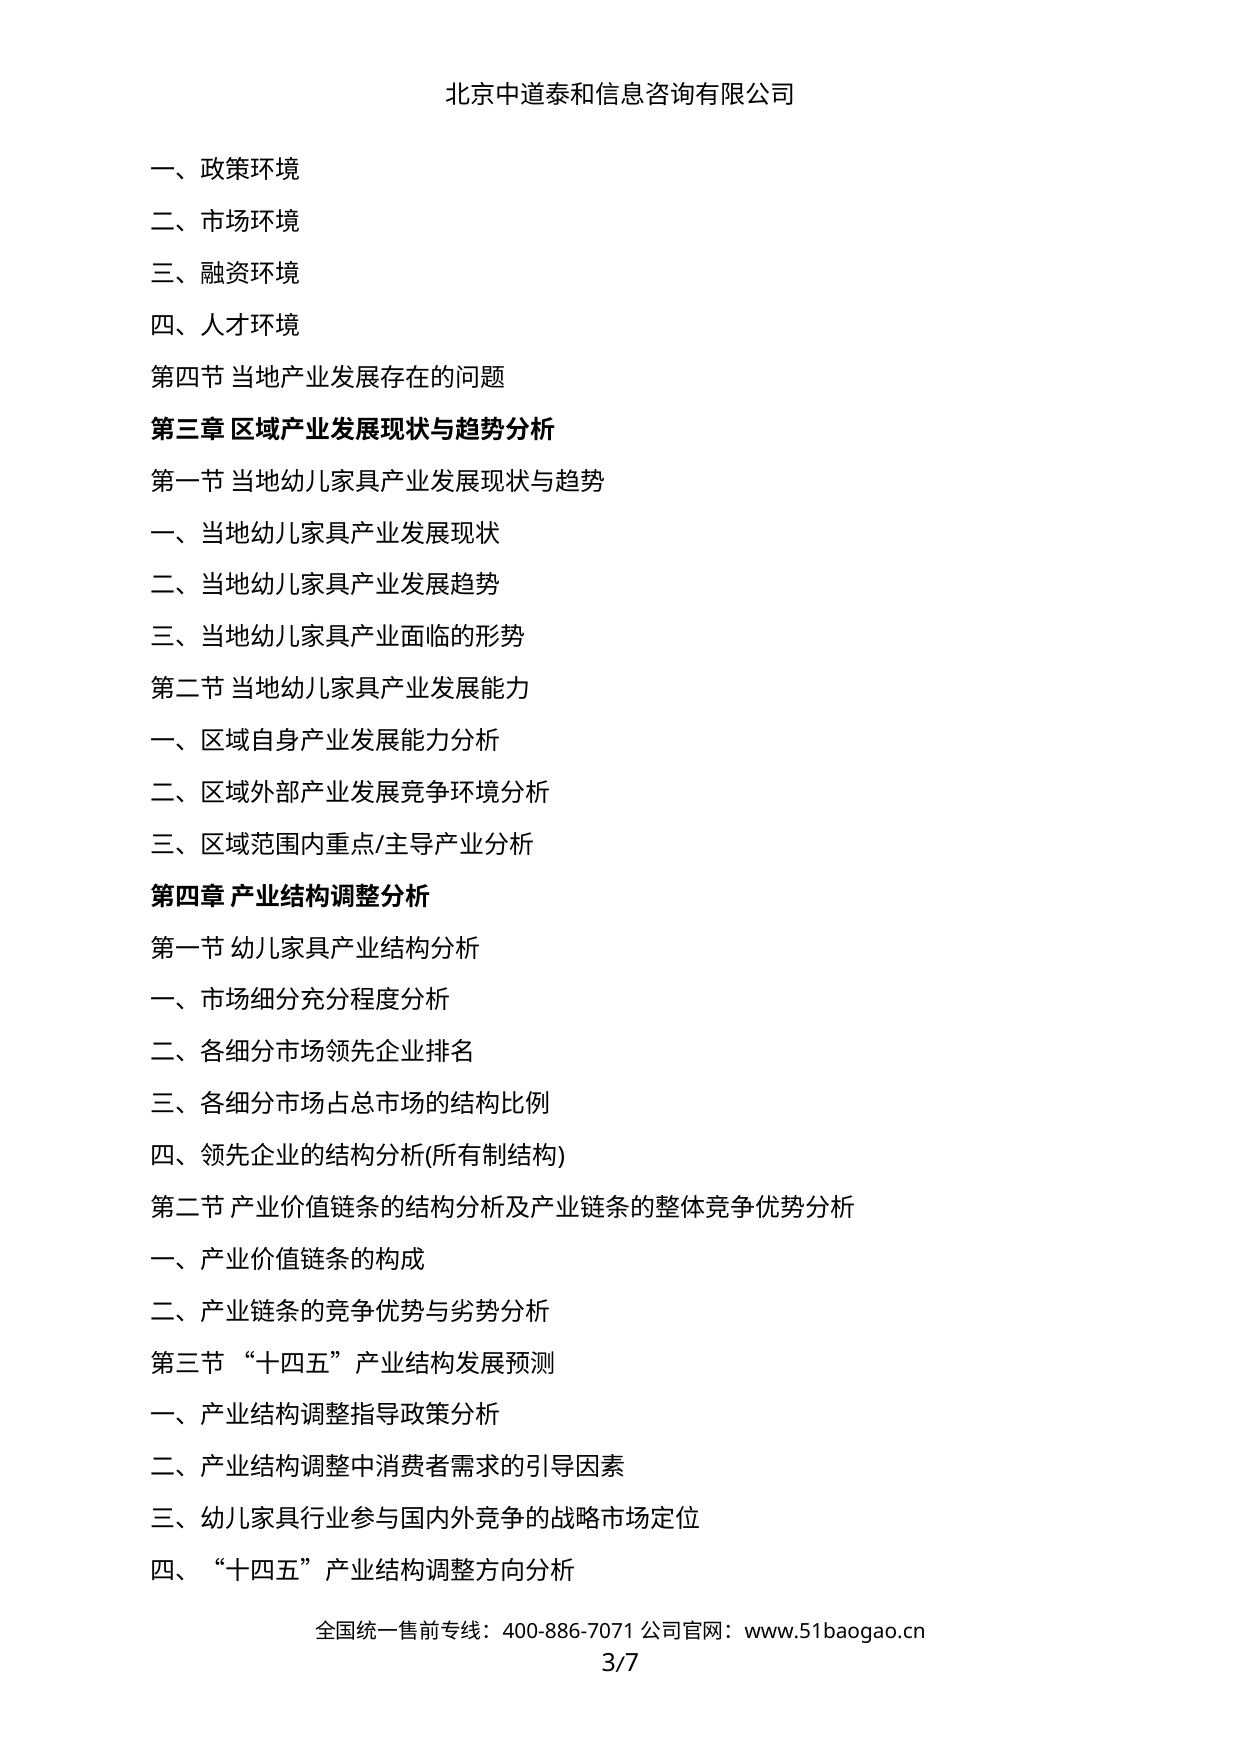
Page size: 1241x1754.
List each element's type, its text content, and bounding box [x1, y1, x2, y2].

text 第三章 区域产业发展现状与趋势分析 [150, 409, 1090, 446]
text 一、当地幼儿家具产业发展现状 [150, 513, 1090, 549]
text 二、产业链条的竞争优势与劣势分析 [150, 1291, 1090, 1327]
text 四、人才环境 [150, 306, 1090, 342]
text 二、区域外部产业发展竞争环境分析 [150, 772, 1090, 809]
text 一、产业价值链条的构成 [150, 1239, 1090, 1276]
text 第三节 “十四五”产业结构发展预测 [150, 1343, 1090, 1379]
text 三、幼儿家具行业参与国内外竞争的战略市场定位 [150, 1499, 1090, 1535]
text 三、区域范围内重点/主导产业分析 [150, 824, 1090, 861]
text 第二节 当地幼儿家具产业发展能力 [150, 669, 1090, 705]
text 第一节 幼儿家具产业结构分析 [150, 928, 1090, 964]
text 二、当地幼儿家具产业发展趋势 [150, 565, 1090, 601]
text 一、区域自身产业发展能力分析 [150, 721, 1090, 757]
text 三、各细分市场占总市场的结构比例 [150, 1084, 1090, 1120]
text 三、融资环境 [150, 254, 1090, 290]
text 二、各细分市场领先企业排名 [150, 1032, 1090, 1068]
text 四、“十四五”产业结构调整方向分析 [150, 1551, 1090, 1587]
text 第二节 产业价值链条的结构分析及产业链条的整体竞争优势分析 [150, 1187, 1090, 1224]
text 二、市场环境 [150, 202, 1090, 238]
text 第一节 当地幼儿家具产业发展现状与趋势 [150, 461, 1090, 497]
text 一、政策环境 [150, 150, 1090, 186]
text 三、当地幼儿家具产业面临的形势 [150, 617, 1090, 653]
text 二、产业结构调整中消费者需求的引导因素 [150, 1447, 1090, 1483]
text 一、市场细分充分程度分析 [150, 980, 1090, 1016]
text 第四节 当地产业发展存在的问题 [150, 357, 1090, 394]
text 四、领先企业的结构分析(所有制结构) [150, 1136, 1090, 1172]
text 一、产业结构调整指导政策分析 [150, 1395, 1090, 1431]
text 第四章 产业结构调整分析 [150, 876, 1090, 912]
